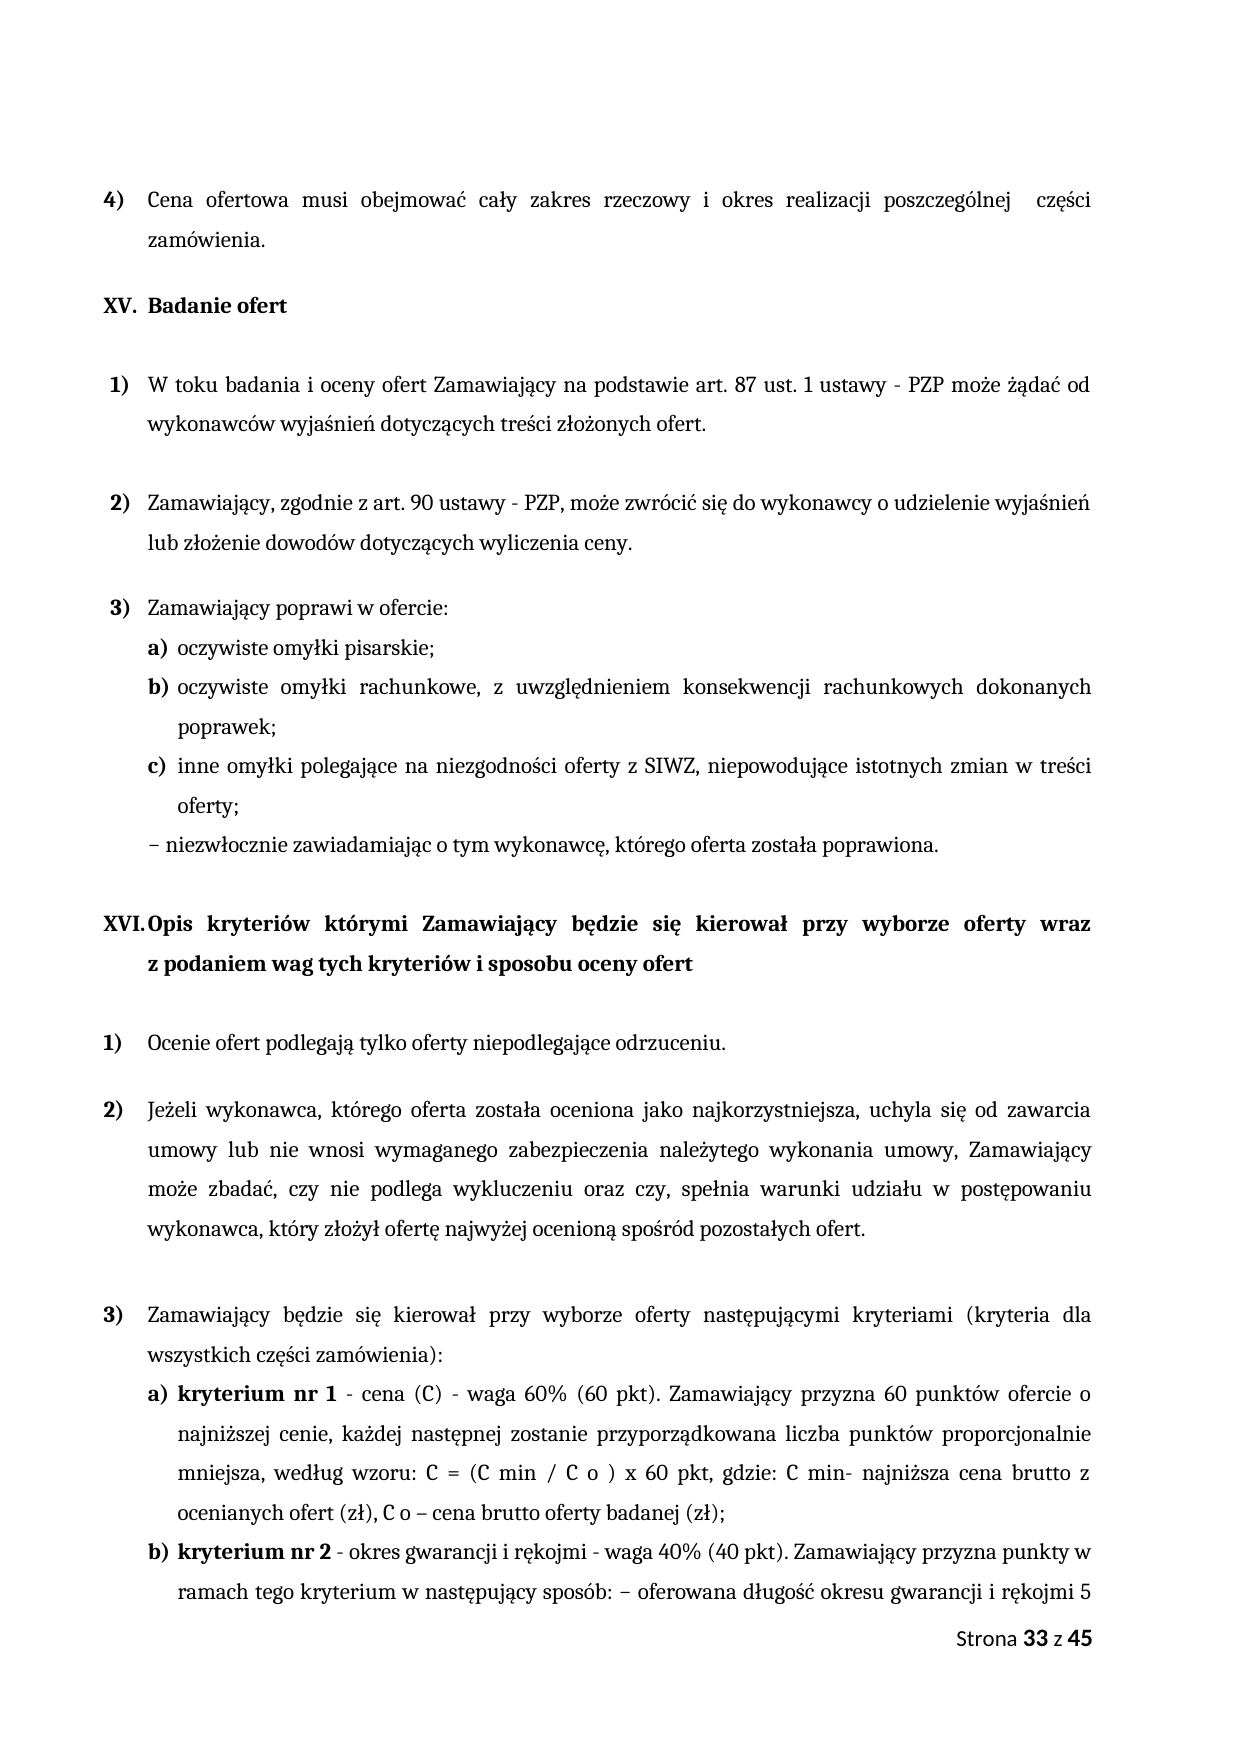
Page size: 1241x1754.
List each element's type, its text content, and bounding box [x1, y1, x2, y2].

list Jeżeli wykonawca, którego oferta została oceniona jako najkorzystniejsza, uchyla się od zawarcia umowy lub nie wnosi wymaganego zabezpieczenia należytego wykonania umowy, Zamawiający może zbadać, czy nie podlega wykluczeniu oraz czy, spełnia warunki udziału w postępowaniu wykonawca, który złożył ofertę najwyżej ocenioną spośród pozostałych ofert. [103, 1097, 1093, 1242]
list Zamawiający poprawi w ofercie: [110, 595, 1093, 621]
list Cena ofertowa musi obejmować cały zakres rzeczowy i okres realizacji poszczególnej części zamówienia. [103, 187, 1093, 253]
text − niezwłocznie zawiadamiając o tym wykonawcę, którego oferta została poprawiona. [148, 832, 1093, 858]
list kryterium nr 1 - cena (C) - waga 60% (60 pkt). Zamawiający przyzna 60 punktów ofercie o najniższej cenie, każdej następnej zostanie przyporządkowana liczba punktów proporcjonalnie mniejsza, według wzoru: C = (C min / C o ) x 60 pkt, gdzie: C min- najniższa cena brutto z ocenianych ofert (zł), C o – cena brutto oferty badanej (zł); [148, 1381, 1093, 1526]
list inne omyłki polegające na niezgodności oferty z SIWZ, niepowodujące istotnych zmian w treści oferty; [148, 753, 1093, 819]
list Zamawiający będzie się kierował przy wyborze oferty następującymi kryteriami (kryteria dla wszystkich części zamówienia): [103, 1302, 1093, 1368]
list Ocenie ofert podlegają tylko oferty niepodlegające odrzuceniu. [103, 1029, 1093, 1056]
list Zamawiający, zgodnie z art. 90 ustawy - PZP, może zwrócić się do wykonawcy o udzielenie wyjaśnień lub złożenie dowodów dotyczących wyliczenia ceny. [110, 490, 1093, 556]
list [148, 1539, 1093, 1605]
list Badanie ofert [103, 292, 1093, 319]
list oczywiste omyłki pisarskie; [148, 634, 1093, 661]
list Opis kryteriów którymi Zamawiający będzie się kierował przy wyborze oferty wraz z podaniem wag tych kryteriów i sposobu oceny ofert [103, 911, 1093, 977]
list W toku badania i oceny ofert Zamawiający na podstawie art. 87 ust. 1 ustawy - PZP może żądać od wykonawców wyjaśnień dotyczących treści złożonych ofert. [110, 371, 1093, 437]
list oczywiste omyłki rachunkowe, z uwzględnieniem konsekwencji rachunkowych dokonanych poprawek; [148, 674, 1093, 740]
